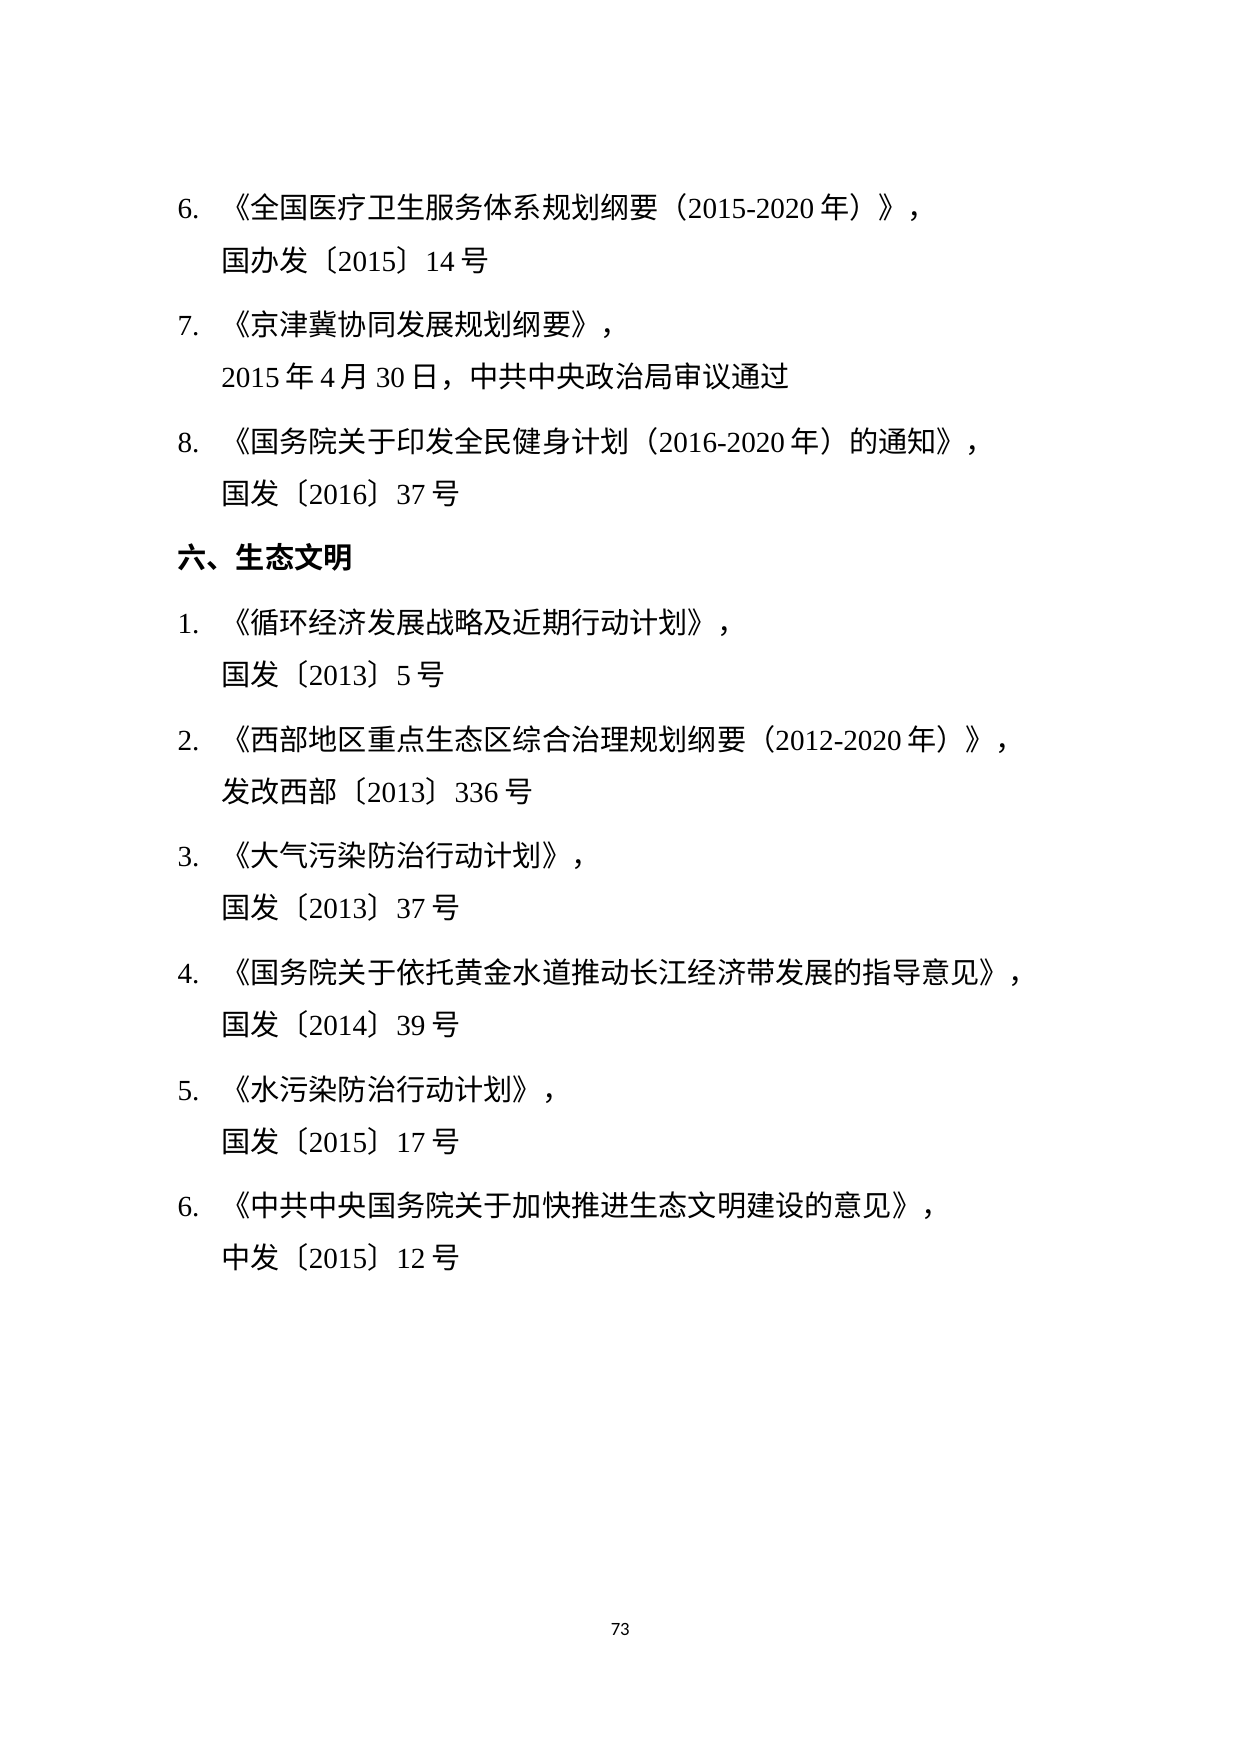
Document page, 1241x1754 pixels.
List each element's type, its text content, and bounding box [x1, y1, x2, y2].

list 《全国医疗卫生服务体系规划纲要（2015-2020年）》， 国办发〔2015〕14号 [177, 177, 1063, 281]
list 《大气污染防治行动计划》， 国发〔2013〕37号 [177, 825, 1063, 929]
list 《京津冀协同发展规划纲要》， 2015年4月30日，中共中央政治局审议通过 [177, 294, 1063, 398]
list 《中共中央国务院关于加快推进生态文明建设的意见》， 中发〔2015〕12号 [177, 1175, 1063, 1279]
list 《西部地区重点生态区综合治理规划纲要（2012-2020年）》， 发改西部〔2013〕336号 [177, 708, 1063, 813]
list 《国务院关于印发全民健身计划（2016-2020年）的通知》， 国发〔2016〕37号 [177, 411, 1063, 515]
text 六、生态文明 [177, 527, 1063, 579]
list 《循环经济发展战略及近期行动计划》， 国发〔2013〕5号 [177, 592, 1063, 696]
list 《国务院关于依托黄金水道推动长江经济带发展的指导意见》， 国发〔2014〕39号 [177, 942, 1063, 1046]
list 《水污染防治行动计划》， 国发〔2015〕17号 [177, 1058, 1063, 1163]
